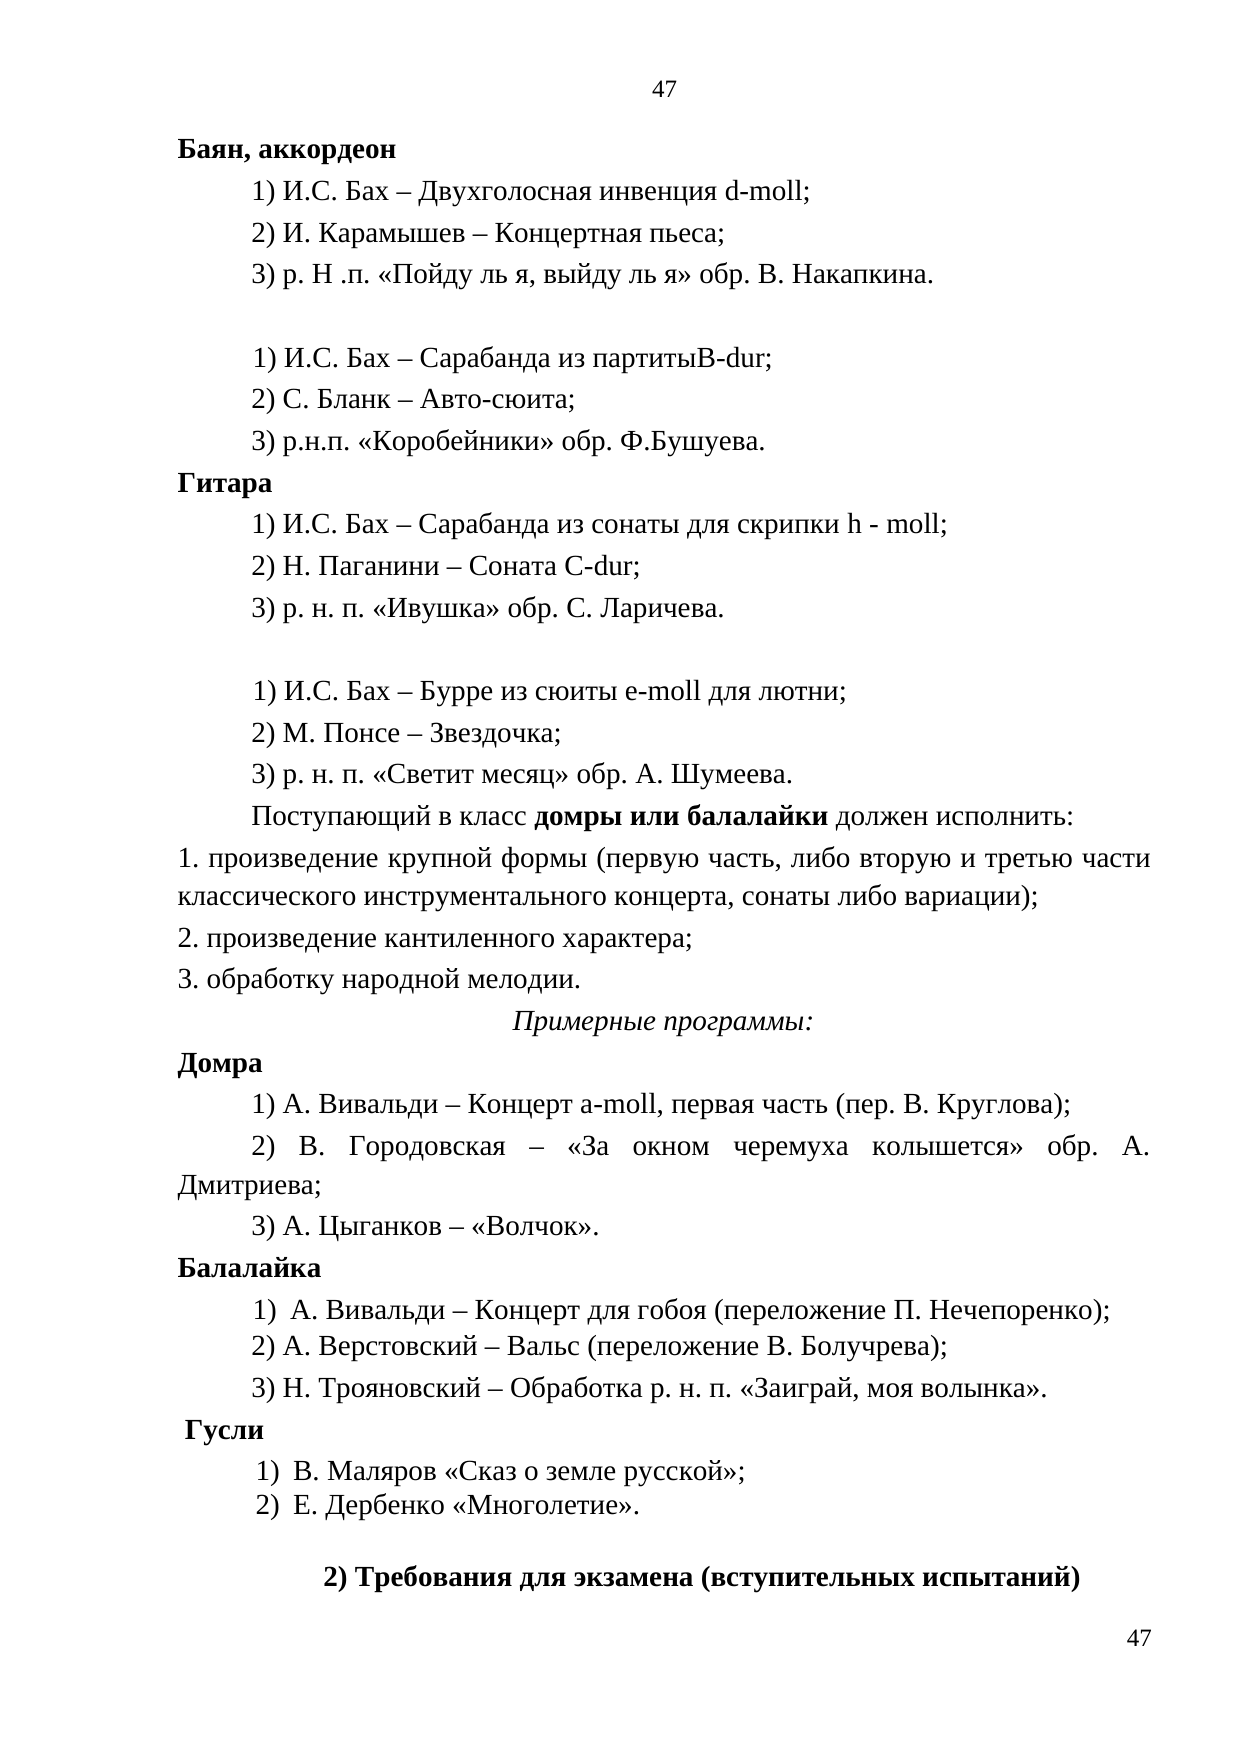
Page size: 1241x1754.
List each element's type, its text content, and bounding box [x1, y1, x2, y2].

list В. Маляров «Сказ о земле русской»; [255, 1453, 1152, 1487]
text 2. произведение кантиленного характера; [177, 920, 1152, 953]
text 3) р. Н .п. «Пойду ль я, выйду ль я» обр. В. Накапкина. [177, 256, 1152, 290]
text Баян, аккордеон [177, 131, 1152, 165]
list Е. Дербенко «Многолетие». [255, 1487, 1152, 1521]
list 2) Требования для экзамена (вступительных испытаний) [252, 1559, 1152, 1593]
list А. Вивальди – Концерт для гобоя (переложение П. Нечепоренко); [252, 1292, 1152, 1325]
text 2) А. Верстовский – Вальс (переложение В. Болучрева); [177, 1328, 1152, 1362]
text 2) Н. Паганини – Соната С-dur; [177, 548, 1152, 582]
text Поступающий в класс домры или балалайки должен исполнить: [177, 798, 1152, 832]
text 3) р.н.п. «Коробейники» обр. Ф.Бушуева. [177, 423, 1152, 457]
text 2) М. Понсе – Звездочка; [177, 715, 1152, 748]
text Балалайка [177, 1250, 1152, 1284]
text 1) А. Вивальди – Концерт а-moll, первая часть (пер. В. Круглова); [177, 1087, 1152, 1120]
text 3) А. Цыганков – «Волчок». [177, 1208, 1152, 1242]
text Гитара [177, 465, 1152, 498]
text Домра [177, 1045, 1152, 1078]
list 1) И.С. Бах – Бурре из сюиты е-moll для лютни; [252, 673, 1152, 707]
text 2) В. Городовская – «За окном черемуха колышется» обр. А. Дмитриева; [177, 1128, 1152, 1200]
text 2) С. Бланк – Авто-сюита; [177, 381, 1152, 415]
text 1) И.С. Бах – Двухголосная инвенция d-moll; [177, 173, 1152, 207]
text 2) И. Карамышев – Концертная пьеса; [177, 215, 1152, 248]
text 1. произведение крупной формы (первую часть, либо вторую и третью части классического инструментального концерта, сонаты либо вариации); [177, 840, 1152, 912]
list 1) И.С. Бах – Сарабанда из партитыB-dur; [252, 340, 1152, 373]
text 1) И.С. Бах – Сарабанда из сонаты для скрипки h - moll; [177, 506, 1152, 540]
text 3. обработку народной мелодии. [177, 962, 1152, 995]
text 3) р. н. п. «Ивушка» обр. С. Ларичева. [177, 590, 1152, 623]
text Гусли [177, 1412, 1152, 1445]
text Примерные программы: [177, 1003, 1152, 1037]
text 3) р. н. п. «Светит месяц» обр. А. Шумеева. [177, 756, 1152, 790]
text 3) Н. Трояновский – Обработка р. н. п. «Заиграй, моя волынка». [177, 1370, 1152, 1404]
